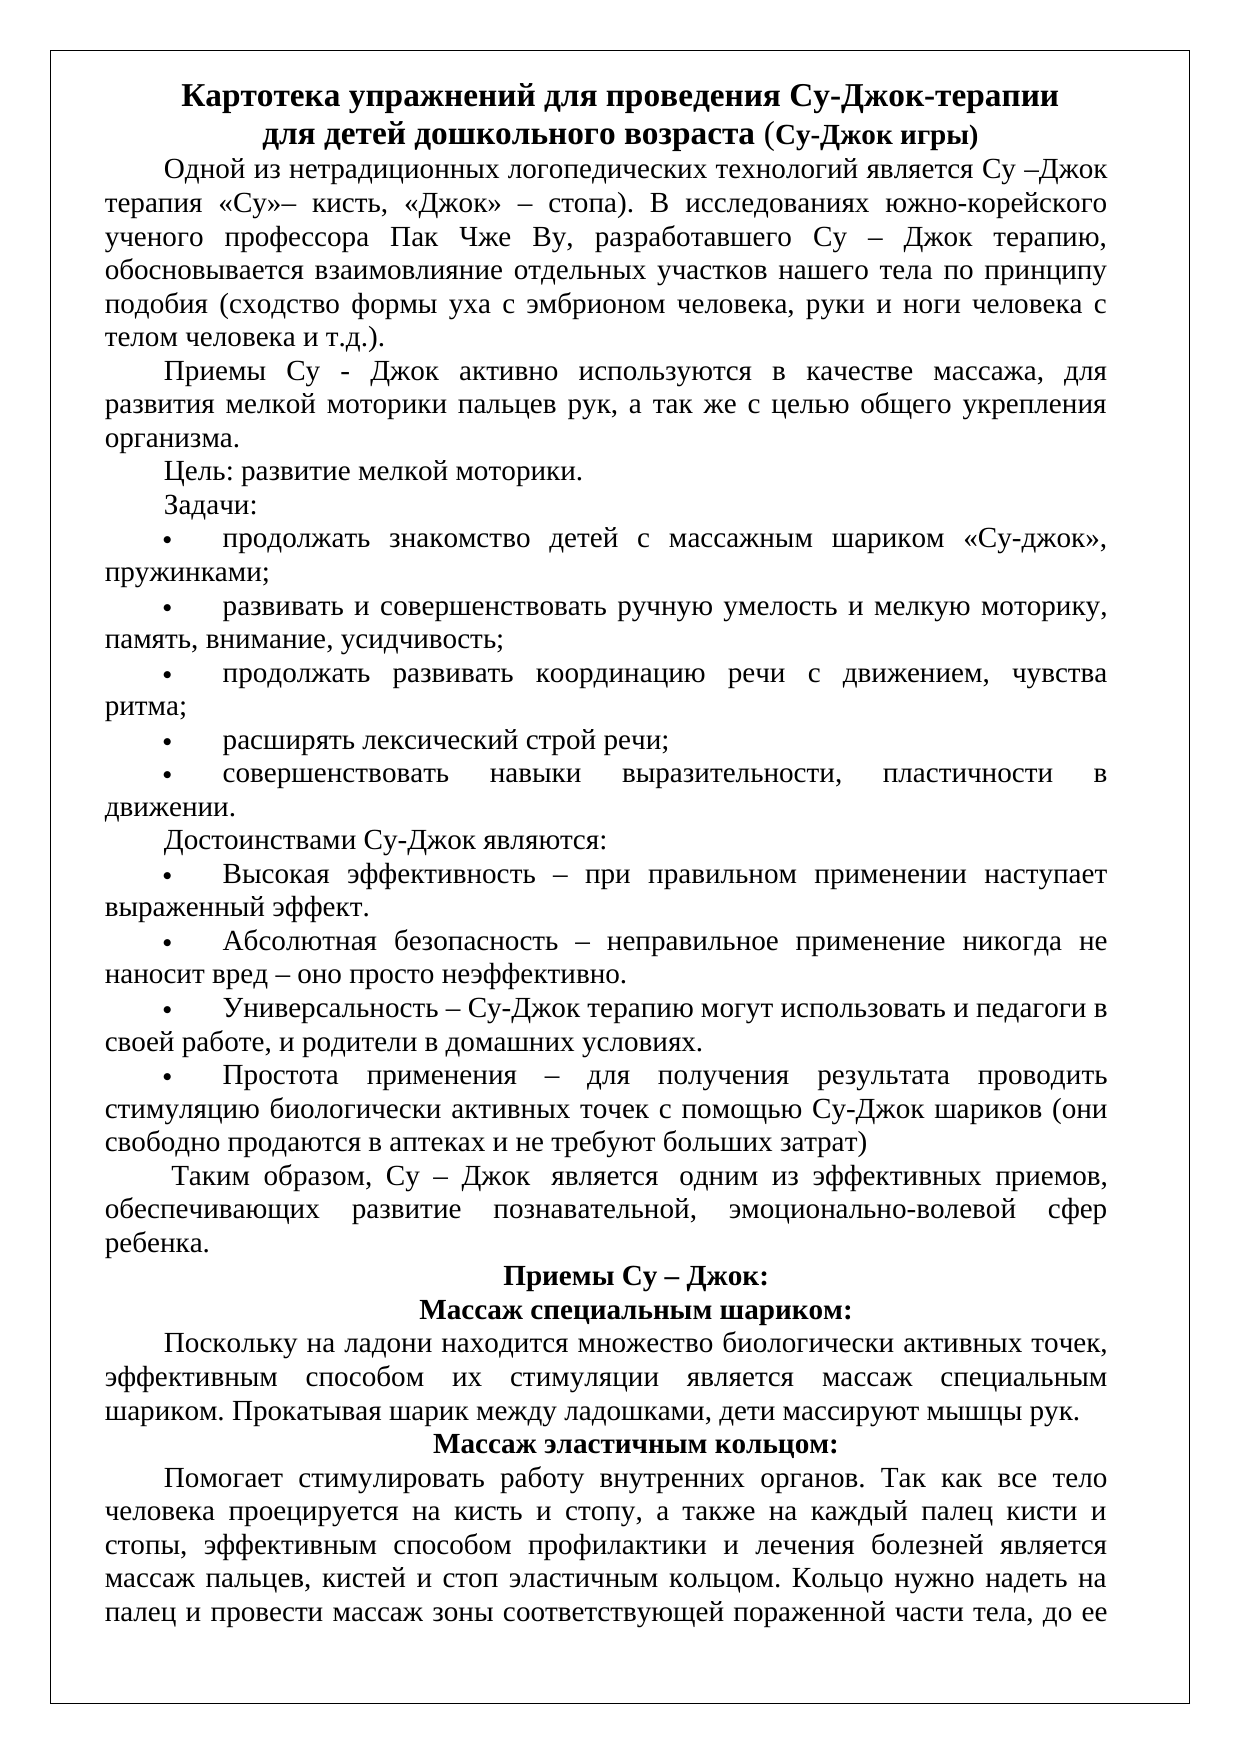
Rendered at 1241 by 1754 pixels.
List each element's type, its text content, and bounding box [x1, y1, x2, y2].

text для детей дошкольного возраста (Су-Джок игры) [75, 113, 1165, 152]
list продолжать развивать координацию речи с движением, чувства ритма; [104, 655, 1108, 722]
text Поскольку на ладони находится множество биологически активных точек, эффективным способом их стимуляции является массаж специальным шариком. Прокатывая шарик между ладошками, дети массируют мышцы рук. [104, 1326, 1108, 1426]
text Задачи: [104, 487, 1108, 521]
list Высокая эффективность – при правильном применении наступает выраженный эффект. [104, 856, 1108, 923]
text Массаж специальным шариком: [104, 1292, 1108, 1326]
list Абсолютная безопасность – неправильное применение никогда не наносит вред – оно просто неэффективно. [104, 923, 1108, 990]
text Приемы Су – Джок: [104, 1258, 1108, 1292]
text Таким образом, Су – Джок является одним из эффективных приемов, обеспечивающих развитие познавательной, эмоционально-волевой сфер ребенка. [104, 1158, 1108, 1258]
list развивать и совершенствовать ручную умелость и мелкую моторику, память, внимание, усидчивость; [104, 588, 1108, 655]
text Одной из нетрадиционных логопедических технологий является Су –Джок терапия «Су»– кисть, «Джок» – стопа). В исследованиях южно-корейского ученого профессора Пак Чже Ву, разработавшего Су – Джок терапию, обосновывается взаимовлияние отдельных участков нашего тела по принципу подобия (сходство формы уха с эмбрионом человека, руки и ноги человека с телом человека и т.д.). [104, 152, 1108, 353]
text Приемы Су - Джок активно используются в качестве массажа, для развития мелкой моторики пальцев рук, а так же с целью общего укрепления организма. [104, 353, 1108, 453]
text Картотека упражнений для проведения Су-Джок-терапии [75, 75, 1165, 113]
list продолжать знакомство детей с массажным шариком «Су-джок», пружинками; [104, 521, 1108, 588]
list совершенствовать навыки выразительности, пластичности в движении. [104, 755, 1108, 822]
text Массаж эластичным кольцом: [104, 1426, 1108, 1460]
list Универсальность – Су-Джок терапию могут использовать и педагоги в своей работе, и родители в домашних условиях. [104, 990, 1108, 1057]
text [104, 1460, 1108, 1627]
text Достоинствами Су-Джок являются: [104, 822, 1108, 856]
text Цель: развитие мелкой моторики. [104, 453, 1108, 487]
list Простота применения – для получения результата проводить стимуляцию биологически активных точек с помощью Су-Джок шариков (они свободно продаются в аптеках и не требуют больших затрат) [104, 1057, 1108, 1158]
list расширять лексический строй речи; [104, 722, 1108, 755]
